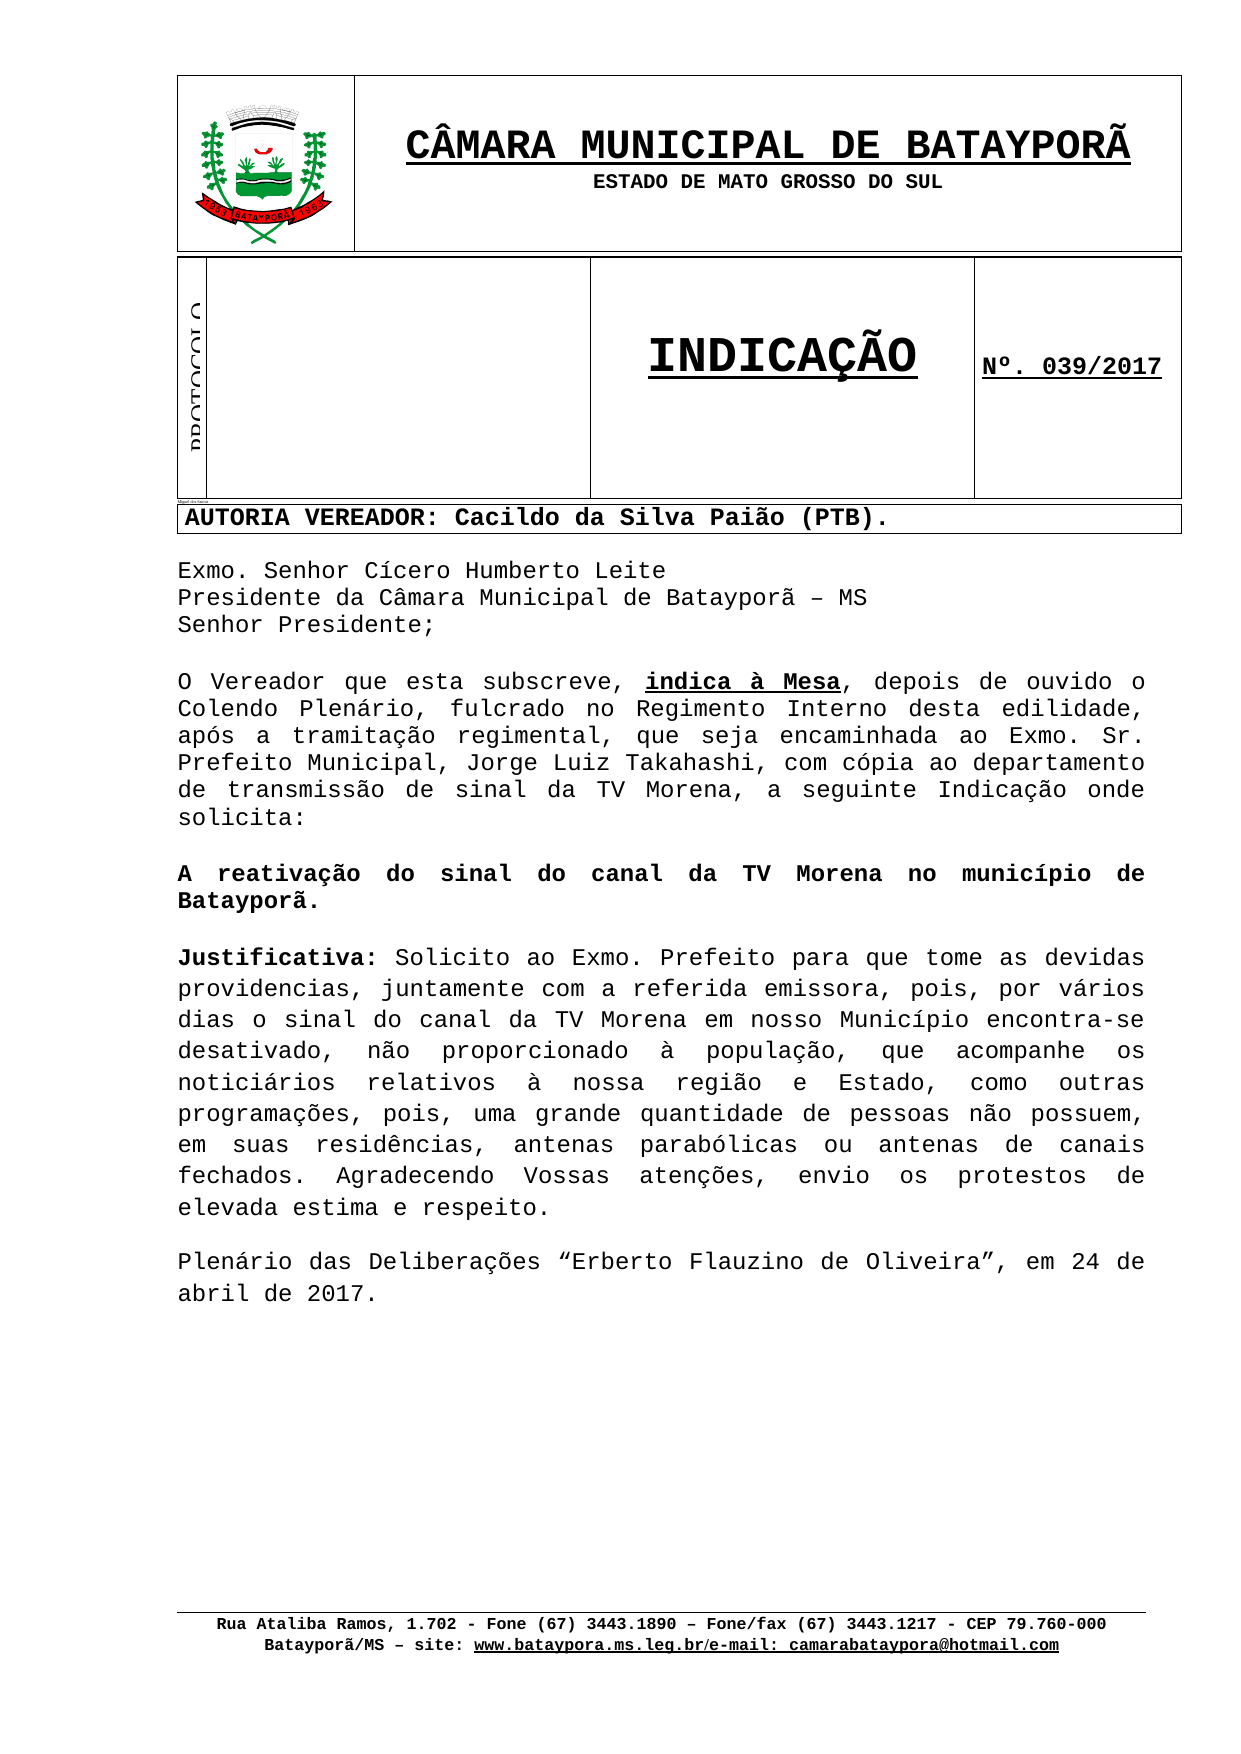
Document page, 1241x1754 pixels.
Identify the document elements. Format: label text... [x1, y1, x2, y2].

text Justificativa: Solicito ao Exmo. Prefeito para que tome as devidas providencias, juntamente com a referida emissora, pois, por vários dias o sinal do canal da TV Morena em nosso Município encontra-se desativado, não proporcionado à população, que acompanhe os noticiários relativos à nossa região e Estado, como outras programações, pois, uma grande quantidade de pessoas não possuem, em suas residências, antenas parabólicas ou antenas de canais fechados. Agradecendo Vossas atenções, envio os protestos de elevada estima e respeito. [177, 945, 1146, 1222]
text O Vereador que esta subscreve, indica à Mesa, depois de ouvido o Colendo Plenário, fulcrado no Regimento Interno desta edilidade, após a tramitação regimental, que seja encaminhada ao Exmo. Sr. Prefeito Municipal, Jorge Luiz Takahashi, com cópia ao departamento de transmissão de sinal da TV Morena, a seguinte Indicação onde solicita: [177, 669, 1146, 832]
text Exmo. Senhor Cícero Humberto Leite [177, 558, 1146, 586]
text Plenário das Deliberações “Erberto Flauzino de Oliveira”, em 24 de abril de 2017. [177, 1250, 1146, 1308]
subtitle Senhor Presidente; [177, 613, 1146, 640]
text A reativação do sinal do canal da TV Morena no município de Batayporã. [177, 861, 1146, 916]
text Presidente da Câmara Municipal de Batayporã – MS [177, 586, 1146, 613]
